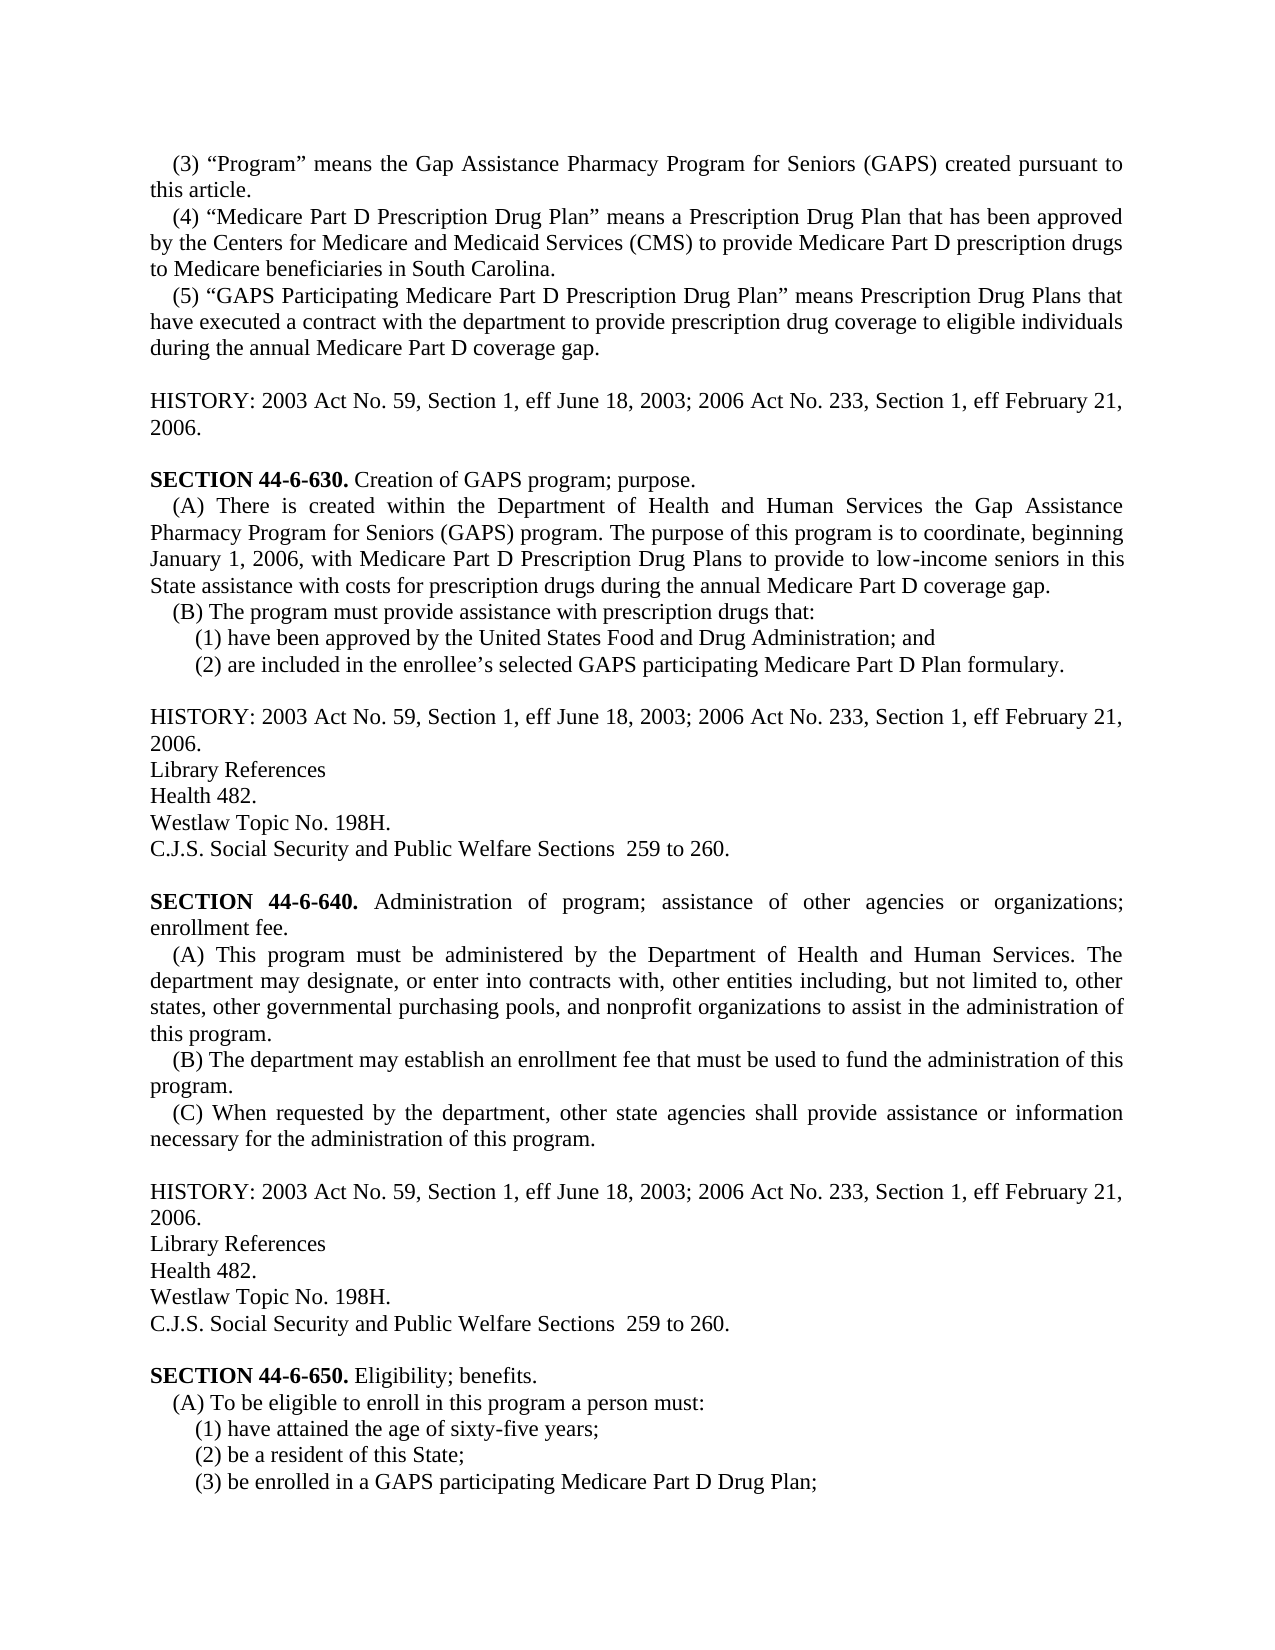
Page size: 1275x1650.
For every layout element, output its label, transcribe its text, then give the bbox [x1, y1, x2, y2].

text (4) “Medicare Part D Prescription Drug Plan” means a Prescription Drug Plan that has been approved by the Centers for Medicare and Medicaid Services (CMS) to provide Medicare Part D prescription drugs to Medicare beneficiaries in South Carolina. [150, 203, 1125, 282]
text SECTION 44-6-640. Administration of program; assistance of other agencies or organizations; enrollment fee. [150, 888, 1125, 941]
text Westlaw Topic No. 198H. [150, 809, 1125, 835]
text (5) “GAPS Participating Medicare Part D Prescription Drug Plan” means Prescription Drug Plans that have executed a contract with the department to provide prescription drug coverage to eligible individuals during the annual Medicare Part D coverage gap. [150, 282, 1125, 361]
text Health 482. [150, 1257, 1125, 1283]
text SECTION 44-6-630. Creation of GAPS program; purpose. [150, 466, 1125, 493]
text Health 482. [150, 782, 1125, 809]
text C.J.S. Social Security and Public Welfare Sections 259 to 260. [150, 835, 1125, 862]
text (B) The program must provide assistance with prescription drugs that: [150, 598, 1125, 624]
text (B) The department may establish an enrollment fee that must be used to fund the administration of this program. [150, 1046, 1125, 1099]
text HISTORY: 2003 Act No. 59, Section 1, eff June 18, 2003; 2006 Act No. 233, Section 1, eff February 21, 2006. [150, 387, 1125, 440]
text (A) There is created within the Department of Health and Human Services the Gap Assistance Pharmacy Program for Seniors (GAPS) program. The purpose of this program is to coordinate, beginning January 1, 2006, with Medicare Part D Prescription Drug Plans to provide to low-income seniors in this State assistance with costs for prescription drugs during the annual Medicare Part D coverage gap. [150, 493, 1125, 598]
text Library References [150, 1231, 1125, 1257]
text (1) have been approved by the United States Food and Drug Administration; and [150, 624, 1125, 651]
text (C) When requested by the department, other state agencies shall provide assistance or information necessary for the administration of this program. [150, 1099, 1125, 1151]
text (3) “Program” means the Gap Assistance Pharmacy Program for Seniors (GAPS) created pursuant to this article. [150, 150, 1125, 203]
text (2) be a resident of this State; [150, 1441, 1125, 1468]
text Westlaw Topic No. 198H. [150, 1283, 1125, 1309]
text (3) be enrolled in a GAPS participating Medicare Part D Drug Plan; [150, 1468, 1125, 1494]
text SECTION 44-6-650. Eligibility; benefits. [150, 1362, 1125, 1389]
text Library References [150, 756, 1125, 782]
text HISTORY: 2003 Act No. 59, Section 1, eff June 18, 2003; 2006 Act No. 233, Section 1, eff February 21, 2006. [150, 703, 1125, 756]
text (A) This program must be administered by the Department of Health and Human Services. The department may designate, or enter into contracts with, other entities including, but not limited to, other states, other governmental purchasing pools, and nonprofit organizations to assist in the administration of this program. [150, 941, 1125, 1046]
text (A) To be eligible to enroll in this program a person must: [150, 1389, 1125, 1415]
text (2) are included in the enrollee’s selected GAPS participating Medicare Part D Plan formulary. [150, 651, 1125, 677]
text C.J.S. Social Security and Public Welfare Sections 259 to 260. [150, 1309, 1125, 1336]
text HISTORY: 2003 Act No. 59, Section 1, eff June 18, 2003; 2006 Act No. 233, Section 1, eff February 21, 2006. [150, 1178, 1125, 1231]
text (1) have attained the age of sixty-five years; [150, 1415, 1125, 1441]
